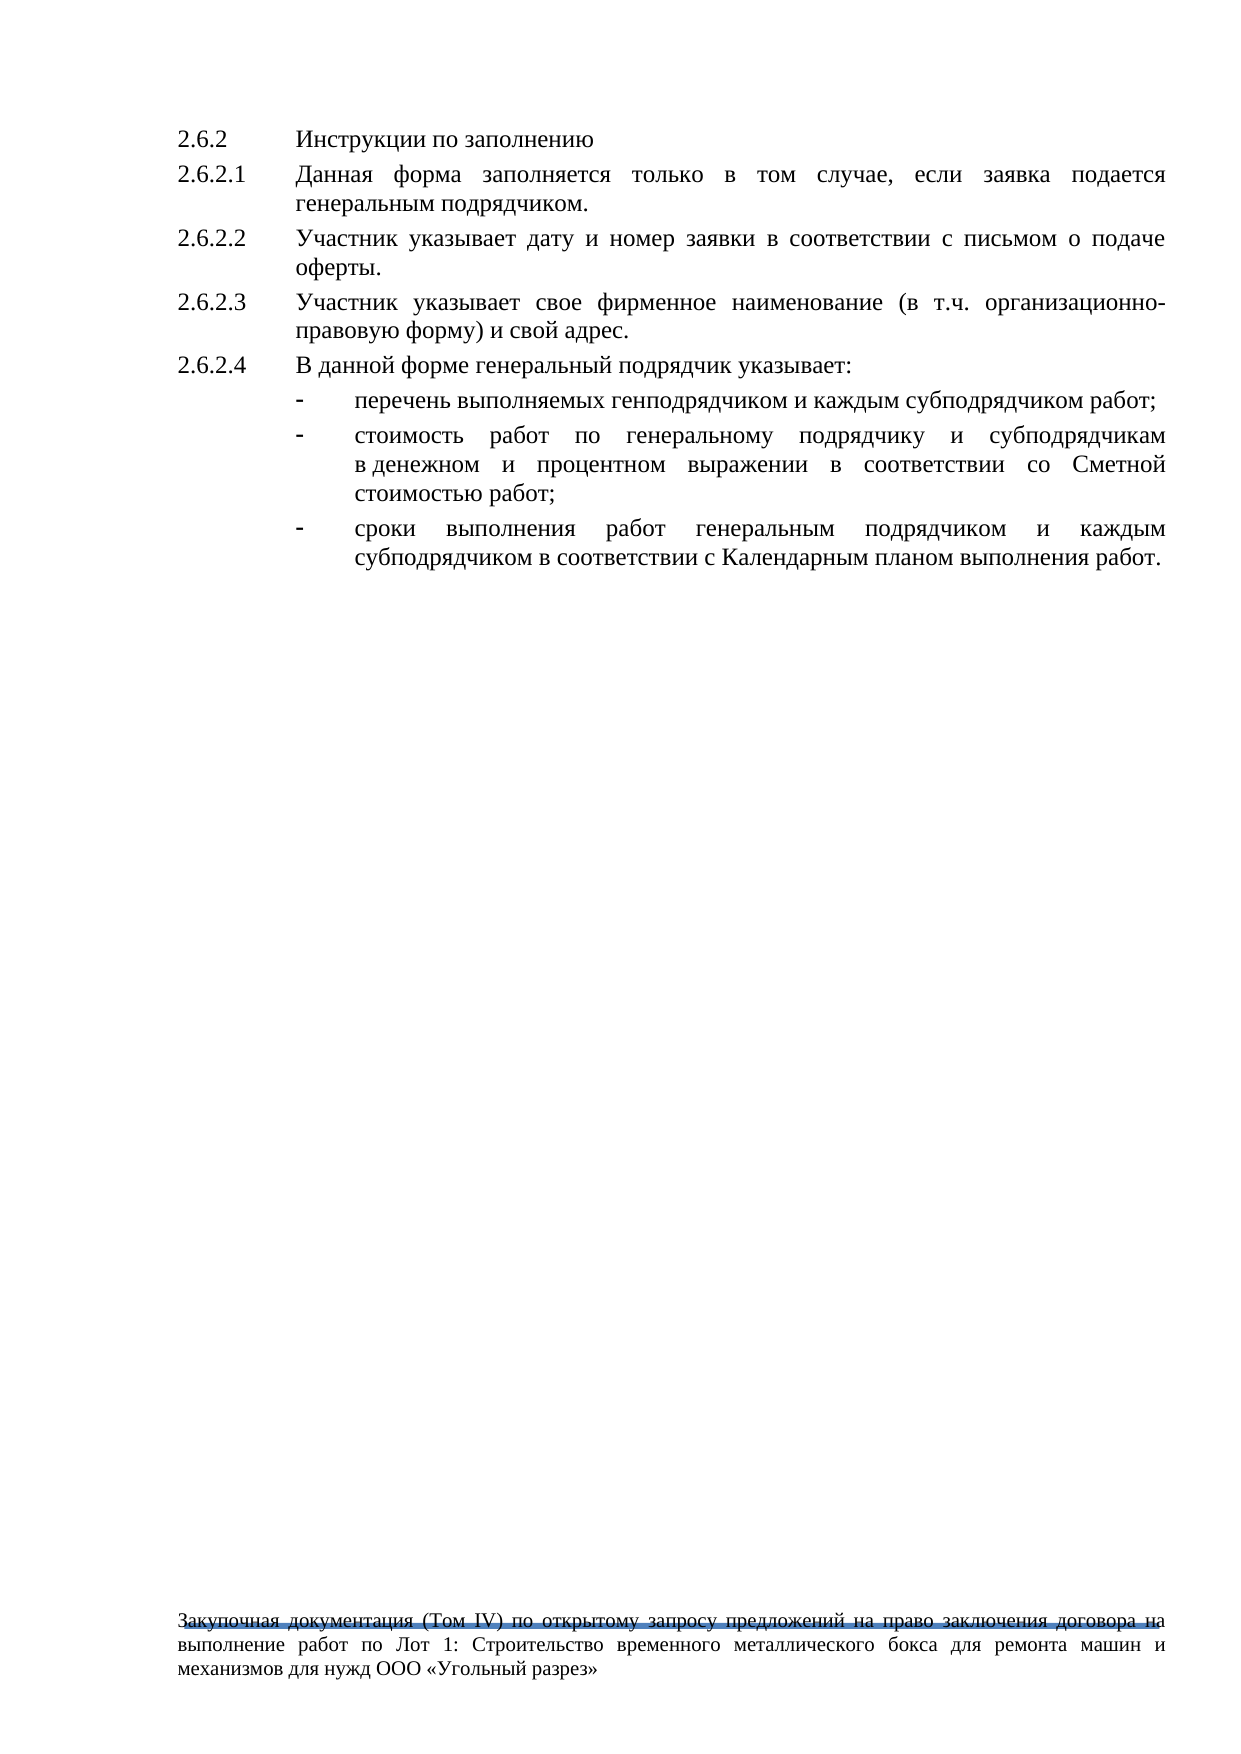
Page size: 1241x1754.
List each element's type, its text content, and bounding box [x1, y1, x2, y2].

list Участник указывает свое фирменное наименование (в т.ч. организационно-правовую форму) и свой адрес. [177, 287, 1167, 344]
list В данной форме генеральный подрядчик указывает: [177, 351, 1167, 379]
list сроки выполнения работ генеральным подрядчиком и каждым субподрядчиком в соответствии с Календарным планом выполнения работ. [295, 513, 1167, 571]
list Данная форма заполняется только в том случае, если заявка подается генеральным подрядчиком. [177, 159, 1167, 217]
list Инструкции по заполнению [177, 124, 1167, 153]
list Участник указывает дату и номер заявки в соответствии с письмом о подаче оферты. [177, 223, 1167, 281]
list перечень выполняемых генподрядчиком и каждым субподрядчиком работ; [295, 386, 1167, 414]
list стоимость работ по генеральному подрядчику и субподрядчикам в денежном и процентном выражении в соответствии со Сметной стоимостью работ; [295, 421, 1167, 507]
